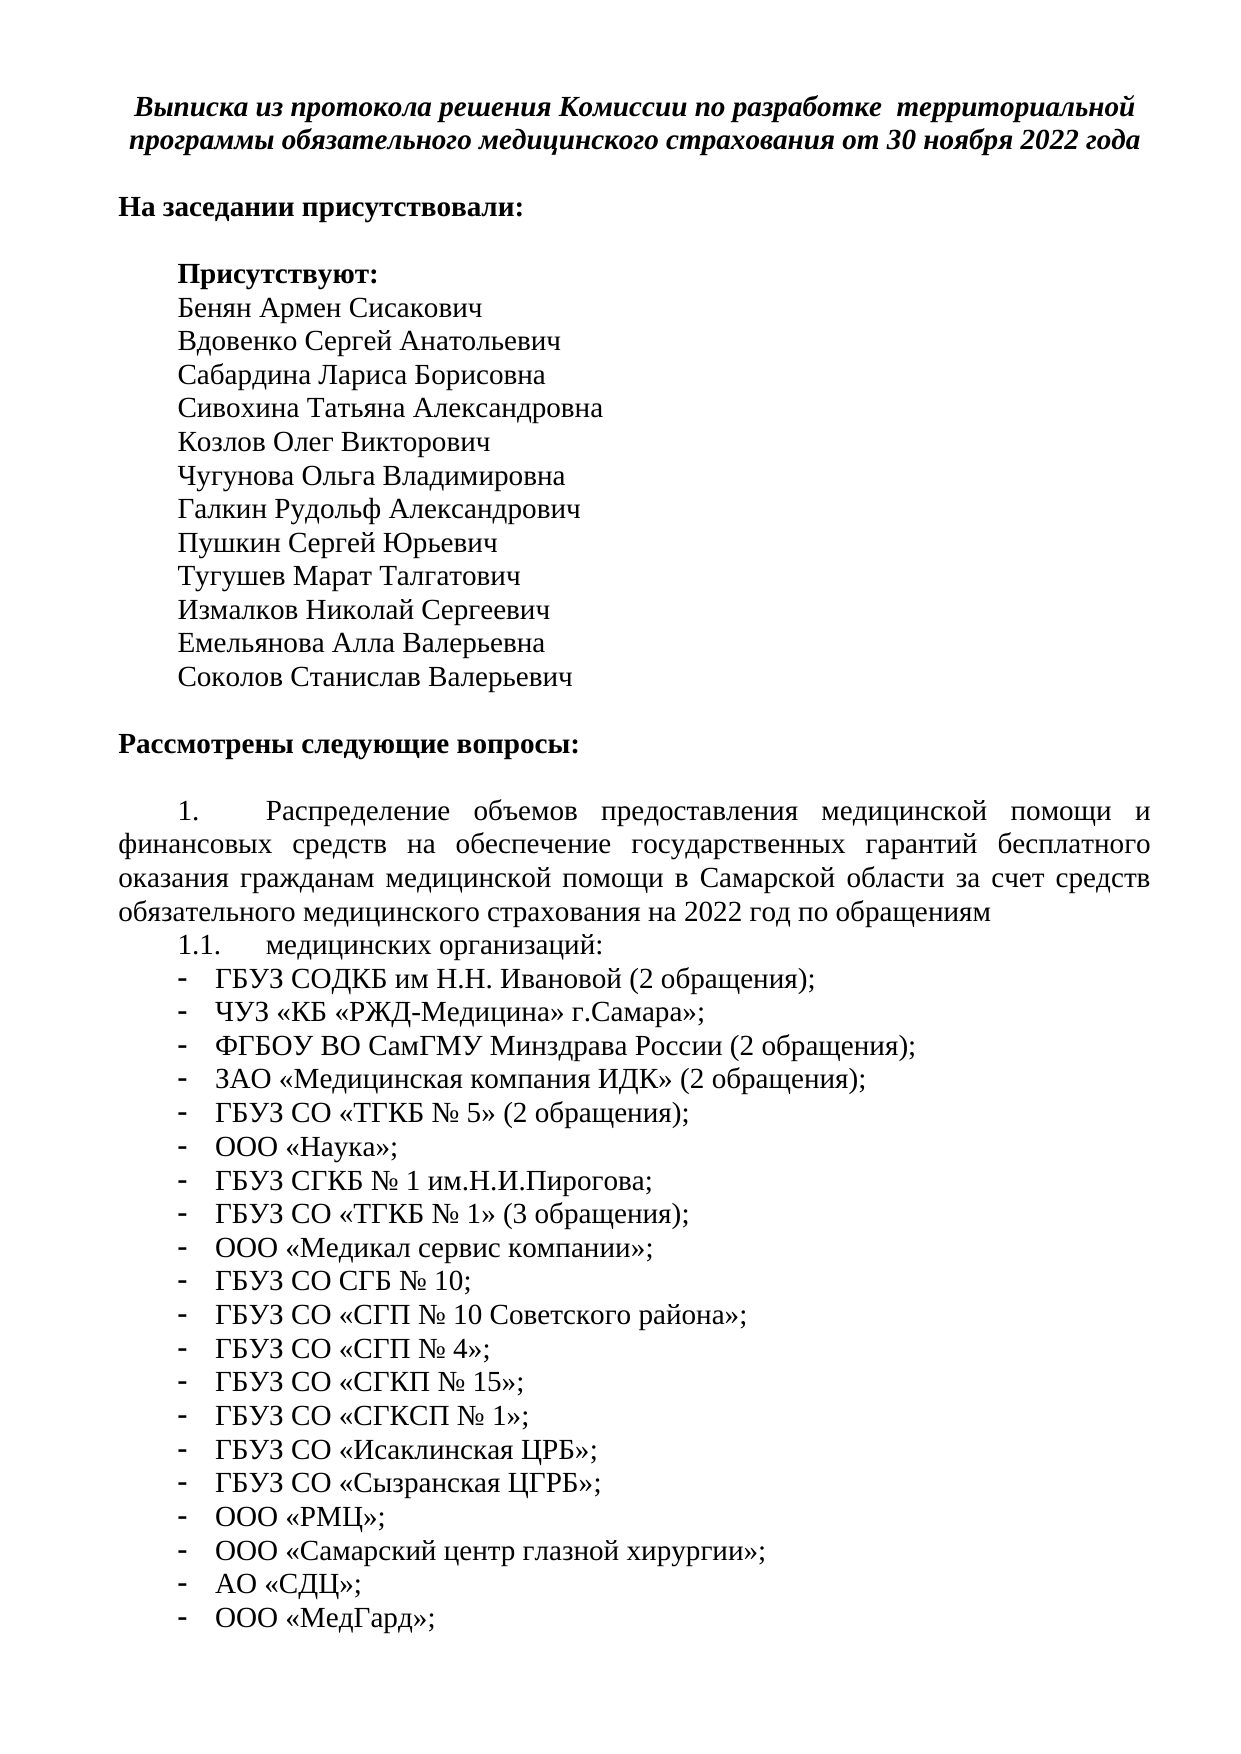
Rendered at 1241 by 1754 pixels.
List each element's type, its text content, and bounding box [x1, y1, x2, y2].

text Вдовенко Сергей Анатольевич [118, 323, 1152, 357]
text Сивохина Татьяна Александровна [118, 391, 1152, 424]
list ГБУЗ СГКБ № 1 им.Н.И.Пирогова; [177, 1163, 1152, 1196]
list ГБУЗ СО «ТГКБ № 1» (3 обращения); [177, 1196, 1152, 1230]
text Присутствуют: [118, 256, 1152, 290]
list ГБУЗ СО «СГКП № 15»; [177, 1364, 1152, 1398]
list ЗАО «Медицинская компания ИДК» (2 обращения); [177, 1062, 1152, 1095]
list медицинских организаций: [118, 927, 1152, 961]
list ООО «МедГард»; [177, 1600, 1152, 1634]
list ФГБОУ ВО СамГМУ Минздрава России (2 обращения); [177, 1028, 1152, 1062]
text Козлов Олег Викторович [118, 424, 1152, 458]
list ГБУЗ СО «СГП № 4»; [177, 1331, 1152, 1364]
text На заседании присутствовали: [118, 189, 1152, 223]
list Распределение объемов предоставления медицинской помощи и финансовых средств на обеспечение государственных гарантий бесплатного оказания гражданам медицинской помощи в Самарской области за счет средств обязательного медицинского страхования на 2022 год по обращениям [118, 793, 1152, 927]
list ГБУЗ СОДКБ им Н.Н. Ивановой (2 обращения); [177, 961, 1152, 994]
list ГБУЗ СО «Сызранская ЦГРБ»; [177, 1465, 1152, 1499]
list ГБУЗ СО СГБ № 10; [177, 1263, 1152, 1297]
text Чугунова Ольга Владимировна [118, 458, 1152, 491]
list АО «СДЦ»; [177, 1566, 1152, 1600]
text Сабардина Лариса Борисовна [118, 357, 1152, 391]
text Тугушев Марат Талгатович [177, 558, 1152, 592]
list ГБУЗ СО «ТГКБ № 5» (2 обращения); [177, 1095, 1152, 1129]
list ГБУЗ СО «СГП № 10 Советского района»; [177, 1297, 1152, 1331]
list ООО «Самарский центр глазной хирургии»; [177, 1533, 1152, 1566]
list ГБУЗ СО «СГКСП № 1»; [177, 1398, 1152, 1432]
text Рассмотрены следующие вопросы: [118, 726, 1152, 759]
text Пушкин Сергей Юрьевич [118, 525, 1152, 558]
list ООО «Медикал сервис компании»; [177, 1230, 1152, 1263]
list ООО «РМЦ»; [177, 1499, 1152, 1533]
text Выписка из протокола решения Комиссии по разработке территориальной программы обязательного медицинского страхования от 30 ноября 2022 года [118, 89, 1152, 156]
text Соколов Станислав Валерьевич [118, 659, 1152, 692]
text Емельянова Алла Валерьевна [118, 625, 1152, 659]
list ЧУЗ «КБ «РЖД-Медицина» г.Самара»; [177, 994, 1152, 1028]
list ГБУЗ СО «Исаклинская ЦРБ»; [177, 1432, 1152, 1465]
text Галкин Рудольф Александрович [118, 491, 1152, 525]
list ООО «Наука»; [177, 1129, 1152, 1163]
text Бенян Армен Сисакович [118, 290, 1152, 323]
text Измалков Николай Сергеевич [118, 592, 1152, 625]
